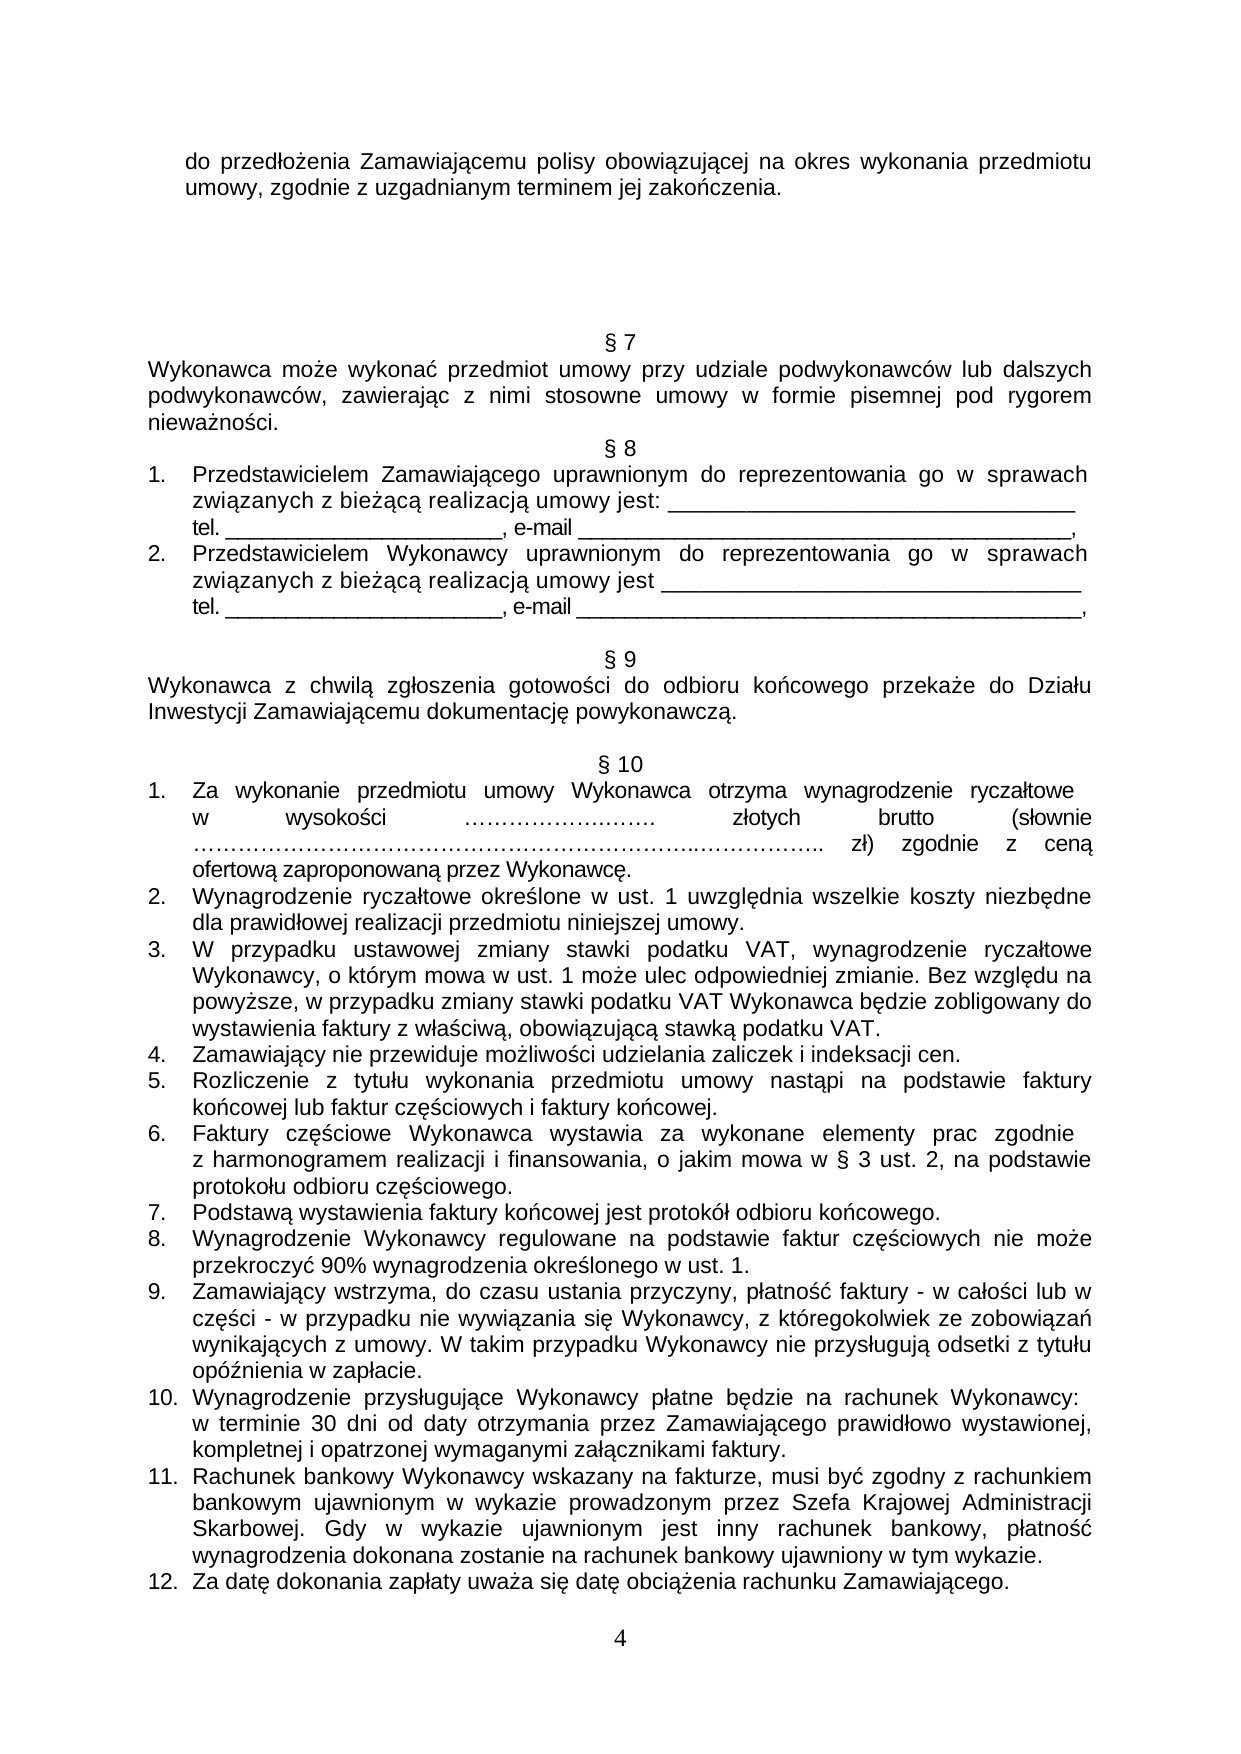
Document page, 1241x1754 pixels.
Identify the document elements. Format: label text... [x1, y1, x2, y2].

list W przypadku ustawowej zmiany stawki podatku VAT, wynagrodzenie ryczałtowe Wykonawcy, o którym mowa w ust. 1 może ulec odpowiedniej zmianie. Bez względu na powyższe, w przypadku zmiany stawki podatku VAT Wykonawca będzie zobligowany do wystawienia faktury z właściwą, obowiązującą stawką podatku VAT. [148, 936, 1093, 1041]
text § 8 [148, 435, 1093, 461]
list Wynagrodzenie Wykonawcy regulowane na podstawie faktur częściowych nie może przekroczyć 90% wynagrodzenia określonego w ust. 1. [148, 1225, 1093, 1278]
list Za datę dokonania zapłaty uważa się datę obciążenia rachunku Zamawiającego. [148, 1568, 1093, 1594]
list Zamawiający nie przewiduje możliwości udzielania zaliczek i indeksacji cen. [148, 1041, 1093, 1067]
list Przedstawicielem Zamawiającego uprawnionym do reprezentowania go w sprawach związanych z bieżącą realizacją umowy jest: _______________________________ [148, 461, 1088, 514]
text § 10 [148, 751, 1093, 777]
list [148, 148, 1093, 200]
list Rozliczenie z tytułu wykonania przedmiotu umowy nastąpi na podstawie faktury końcowej lub faktur częściowych i faktury końcowej. [148, 1067, 1093, 1120]
list Wynagrodzenie przysługujące Wykonawcy płatne będzie na rachunek Wykonawcy: w terminie 30 dni od daty otrzymania przez Zamawiającego prawidłowo wystawionej, kompletnej i opatrzonej wymaganymi załącznikami faktury. [148, 1383, 1093, 1463]
list Podstawą wystawienia faktury końcowej jest protokół odbioru końcowego. [148, 1199, 1093, 1225]
list Za wykonanie przedmiotu umowy Wykonawca otrzyma wynagrodzenie ryczałtowe w wysokości ……………….……. złotych brutto (słownie …………………………………………………………..…………….. zł) zgodnie z ceną ofertową zaproponowaną przez Wykonawcę. [148, 777, 1093, 883]
text tel. _______________________, e-mail __________________________________________, [192, 593, 1088, 619]
list Rachunek bankowy Wykonawcy wskazany na fakturze, musi być zgodny z rachunkiem bankowym ujawnionym w wykazie prowadzonym przez Szefa Krajowej Administracji Skarbowej. Gdy w wykazie ujawnionym jest inny rachunek bankowy, płatność wynagrodzenia dokonana zostanie na rachunek bankowy ujawniony w tym wykazie. [148, 1463, 1093, 1568]
text Wykonawca z chwilą zgłoszenia gotowości do odbioru końcowego przekaże do Działu Inwestycji Zamawiającemu dokumentację powykonawczą. [148, 672, 1093, 725]
list Przedstawicielem Wykonawcy uprawnionym do reprezentowania go w sprawach związanych z bieżącą realizacją umowy jest ________________________________ [148, 540, 1088, 593]
list Faktury częściowe Wykonawca wystawia za wykonane elementy prac zgodnie z harmonogramem realizacji i finansowania, o jakim mowa w § 3 ust. 2, na podstawie protokołu odbioru częściowego. [148, 1120, 1093, 1199]
text Wykonawca może wykonać przedmiot umowy przy udziale podwykonawców lub dalszych podwykonawców, zawierając z nimi stosowne umowy w formie pisemnej pod rygorem nieważności. [148, 356, 1093, 435]
list Wynagrodzenie ryczałtowe określone w ust. 1 uwzględnia wszelkie koszty niezbędne dla prawidłowej realizacji przedmiotu niniejszej umowy. [148, 883, 1093, 936]
text tel. _______________________, e-mail _________________________________________, [192, 514, 1088, 540]
text § 9 [148, 646, 1093, 672]
list Zamawiający wstrzyma, do czasu ustania przyczyny, płatność faktury - w całości lub w części - w przypadku nie wywiązania się Wykonawcy, z któregokolwiek ze zobowiązań wynikających z umowy. W takim przypadku Wykonawcy nie przysługują odsetki z tytułu opóźnienia w zapłacie. [148, 1278, 1093, 1383]
text § 7 [148, 329, 1093, 356]
